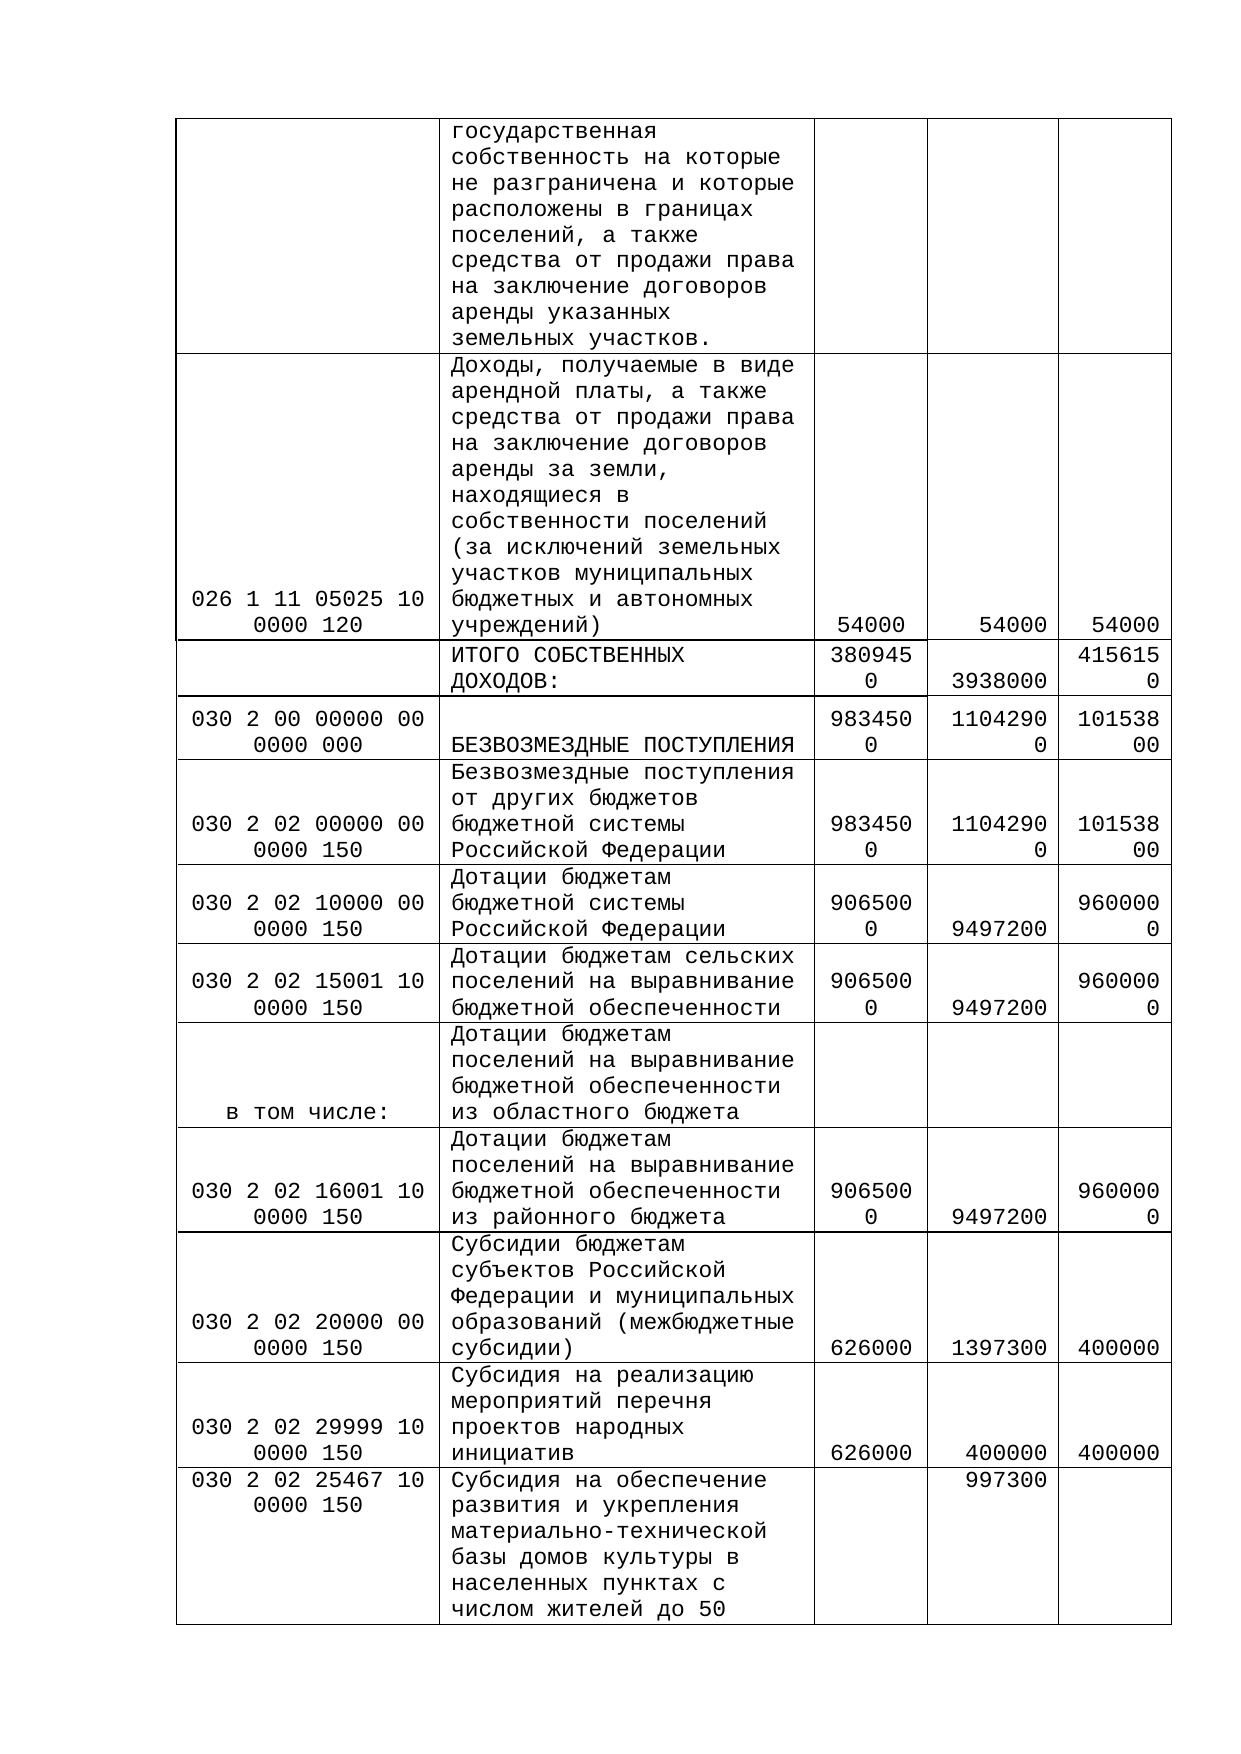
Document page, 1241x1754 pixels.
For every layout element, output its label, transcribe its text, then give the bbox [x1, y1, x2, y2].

table_cell 400000 [1059, 1363, 1171, 1467]
table_cell Дотации бюджетам поселений на выравнивание бюджетной обеспеченности из областного бюджета [440, 1023, 814, 1127]
table_cell БЕЗВОЗМЕЗДНЫЕ ПОСТУПЛЕНИЯ [440, 697, 814, 759]
table_cell ИТОГО СОБСТВЕННЫХ ДОХОДОВ: [440, 641, 814, 695]
table_cell 400000 [1059, 1233, 1171, 1362]
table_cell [177, 119, 439, 353]
table_cell [928, 1023, 1058, 1127]
table_cell 4156150 [1059, 640, 1171, 695]
table_cell 030 2 02 29999 10 0000 150 [177, 1363, 439, 1467]
table_cell [815, 1023, 927, 1127]
table_cell 1397300 [928, 1233, 1058, 1362]
table_cell 030 2 02 15001 10 0000 150 [177, 944, 439, 1022]
table_cell 9497200 [928, 1128, 1058, 1231]
table_cell 54000 [928, 354, 1058, 639]
table_cell 9600000 [1059, 1128, 1171, 1231]
table_cell в том числе: [177, 1023, 439, 1127]
table_cell 10153800 [1059, 696, 1171, 759]
table_cell Доходы, получаемые в виде арендной платы, а также средства от продажи права на заключение договоров аренды за земли, находящиеся в собственности поселений (за исключений земельных участков муниципальных бюджетных и автономных учреждений) [440, 354, 814, 639]
table_cell 3938000 [928, 640, 1058, 695]
table_cell 030 2 02 20000 00 0000 150 [177, 1232, 439, 1362]
table_cell [1059, 119, 1171, 353]
table_cell 030 2 02 16001 10 0000 150 [177, 1128, 439, 1231]
table_cell Субсидия на реализацию мероприятий перечня проектов народных инициатив [440, 1363, 814, 1467]
table_cell [177, 640, 439, 695]
table_cell 626000 [815, 1233, 927, 1362]
table_cell Дотации бюджетам сельских поселений на выравнивание бюджетной обеспеченности [440, 944, 814, 1022]
table_cell 3809450 [815, 641, 927, 695]
table_cell 030 2 02 00000 00 0000 150 [177, 760, 439, 864]
table_cell 9834500 [815, 697, 927, 759]
table_cell 626000 [815, 1363, 927, 1467]
table_cell 030 2 02 10000 00 0000 150 [177, 865, 439, 943]
table_cell Субсидии бюджетам субъектов Российской Федерации и муниципальных образований (межбюджетные субсидии) [440, 1233, 814, 1362]
table_cell 400000 [928, 1363, 1058, 1467]
table_cell [1059, 1468, 1171, 1623]
table_cell 11042900 [928, 760, 1058, 864]
table_cell 11042900 [928, 696, 1058, 759]
table_cell Безвозмездные поступления от других бюджетов бюджетной системы Российской Федерации [440, 760, 814, 864]
table_cell [928, 119, 1058, 353]
table_cell 9600000 [1059, 944, 1171, 1022]
table_cell 10153800 [1059, 760, 1171, 864]
table_cell [815, 119, 927, 353]
table_cell Дотации бюджетам бюджетной системы Российской Федерации [440, 865, 814, 943]
table_cell 9065000 [815, 1128, 927, 1231]
table_cell Дотации бюджетам поселений на выравнивание бюджетной обеспеченности из районного бюджета [440, 1128, 814, 1231]
table_cell 9065000 [815, 944, 927, 1022]
table_cell [815, 1468, 927, 1623]
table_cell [440, 119, 814, 353]
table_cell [177, 1468, 439, 1623]
table_cell 9834500 [815, 760, 927, 864]
table_cell 9497200 [928, 944, 1058, 1022]
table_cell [440, 1468, 814, 1623]
table_cell 030 2 00 00000 00 0000 000 [177, 696, 439, 759]
table_cell 9497200 [928, 865, 1058, 943]
table_cell 9065000 [815, 865, 927, 943]
table_cell 54000 [815, 354, 927, 639]
table_cell [1059, 1023, 1171, 1127]
table_cell 997300 [928, 1468, 1058, 1623]
table_cell 54000 [1059, 354, 1171, 639]
table_cell 026 1 11 05025 10 0000 120 [177, 354, 439, 639]
table_cell 9600000 [1059, 865, 1171, 943]
